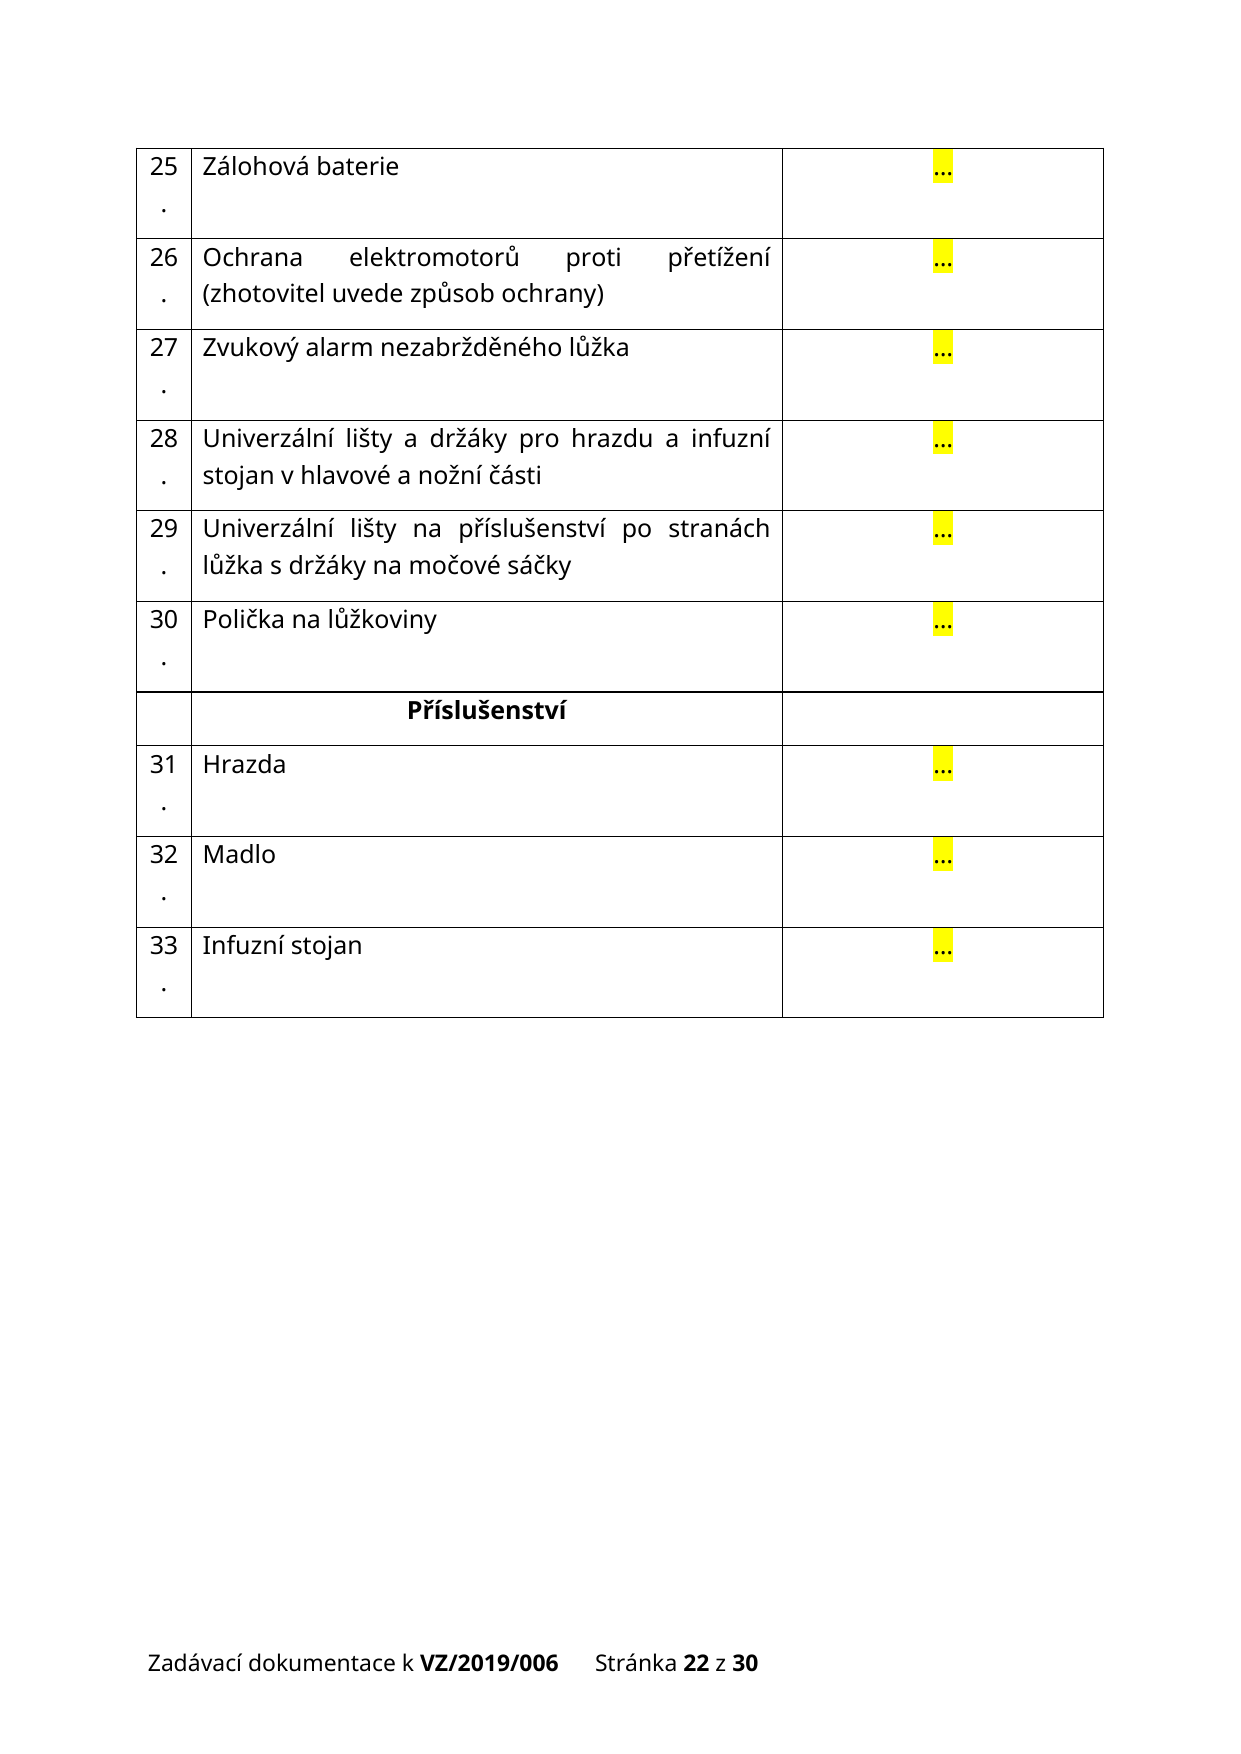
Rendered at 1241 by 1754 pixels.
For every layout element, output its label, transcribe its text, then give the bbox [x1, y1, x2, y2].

table_cell Polička na lůžkoviny [192, 602, 782, 691]
table_cell [137, 693, 191, 745]
table_cell Univerzální lišty na příslušenství po stranách lůžka s držáky na močové sáčky [192, 511, 782, 601]
table_cell Zálohová baterie [192, 149, 782, 238]
table_cell … [783, 421, 1103, 510]
table_cell 30. [137, 602, 191, 691]
table_cell … [783, 511, 1103, 601]
table_cell Ochrana elektromotorů proti přetížení (zhotovitel uvede způsob ochrany) [192, 239, 782, 329]
table_cell 31. [137, 746, 191, 836]
table_cell … [783, 602, 1103, 691]
table_cell Univerzální lišty a držáky pro hrazdu a infuzní stojan v hlavové a nožní části [192, 421, 782, 510]
table_cell 33. [137, 928, 191, 1017]
table_cell Madlo [192, 837, 782, 927]
table_cell … [783, 149, 1103, 238]
table_cell 26. [137, 239, 191, 329]
table_cell … [783, 928, 1103, 1017]
table_cell 27. [137, 330, 191, 419]
table_cell 25. [137, 149, 191, 238]
table_cell Hrazda [192, 746, 782, 836]
table_cell … [783, 746, 1103, 836]
table_cell … [783, 837, 1103, 927]
table_cell Infuzní stojan [192, 928, 782, 1017]
table_cell [783, 693, 1103, 745]
table_cell 32. [137, 837, 191, 927]
table_cell 29. [137, 511, 191, 601]
table_cell … [783, 330, 1103, 419]
table_cell Zvukový alarm nezabržděného lůžka [192, 330, 782, 419]
table_cell … [783, 239, 1103, 329]
table_cell 28. [137, 421, 191, 510]
table_cell Příslušenství [192, 693, 782, 745]
